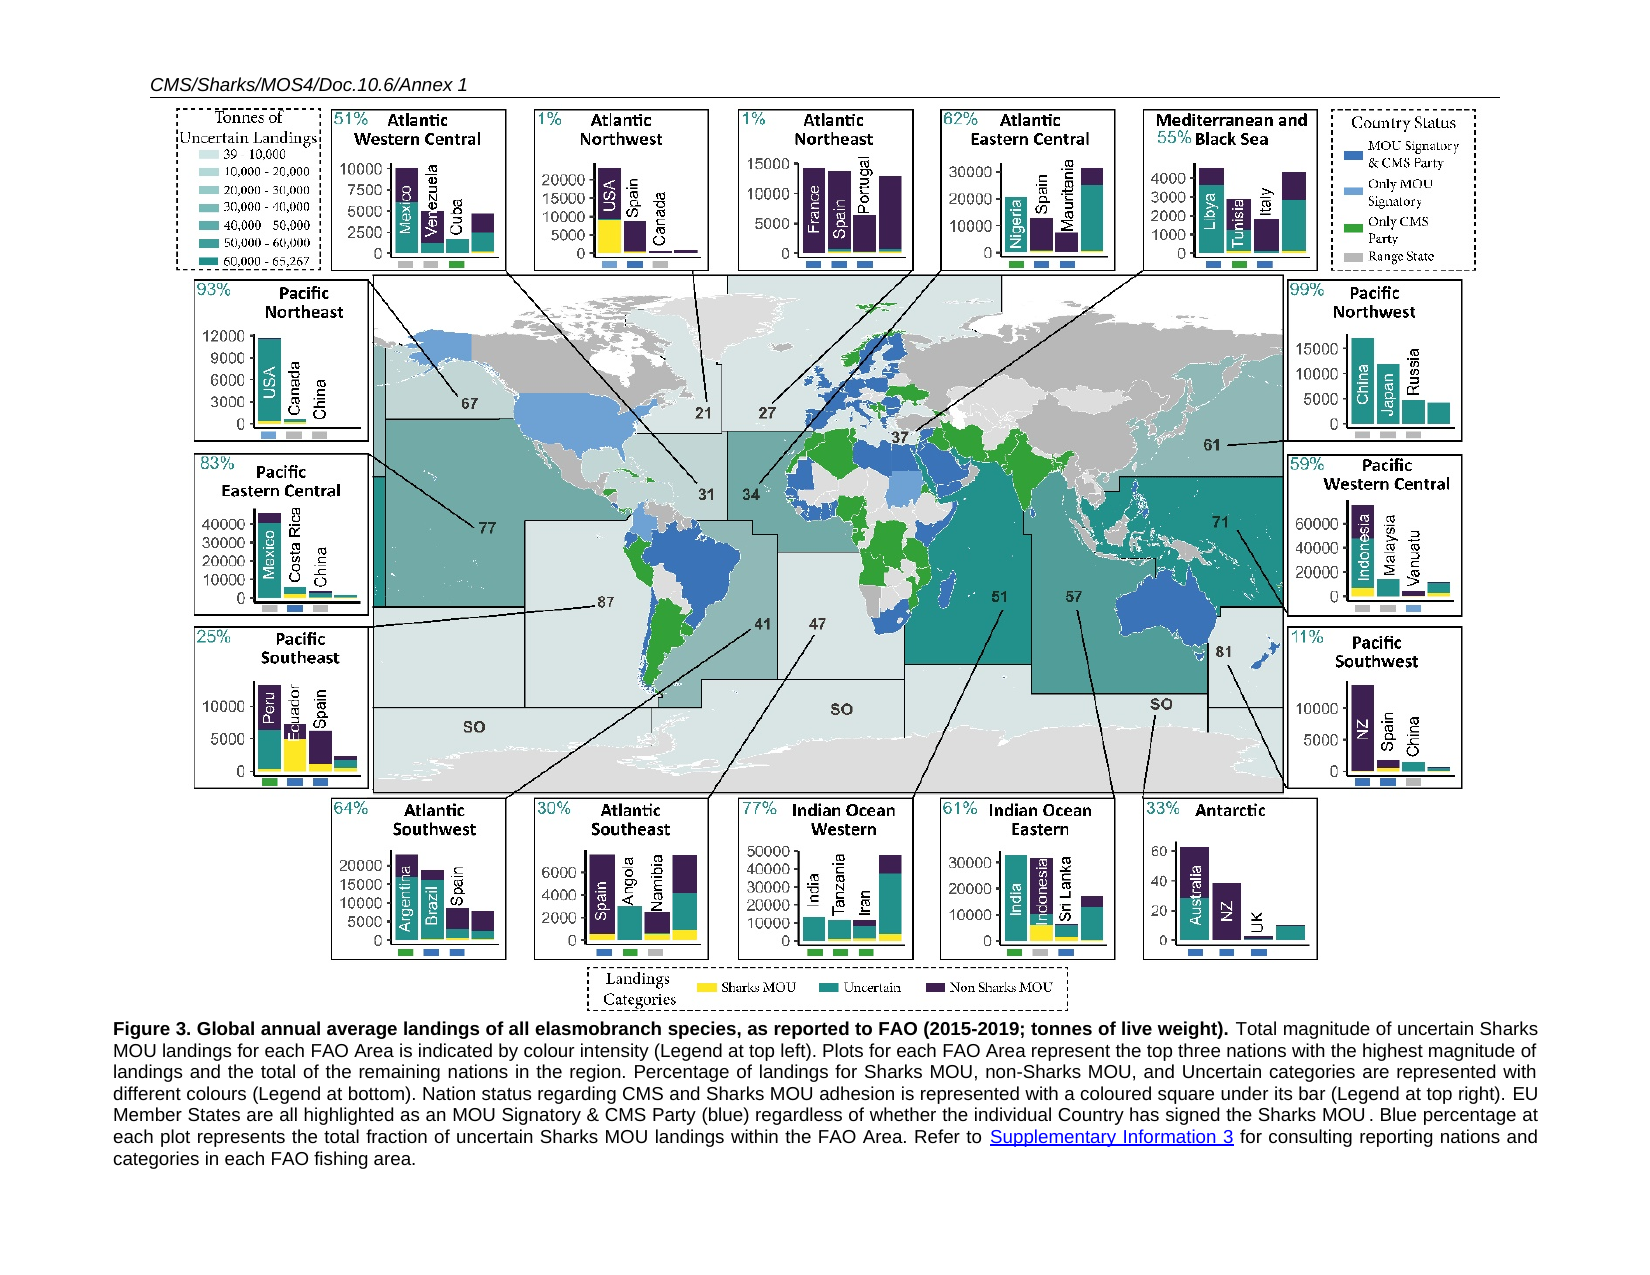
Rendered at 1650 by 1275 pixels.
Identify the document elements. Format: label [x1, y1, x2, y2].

picture [160, 104, 1490, 1019]
